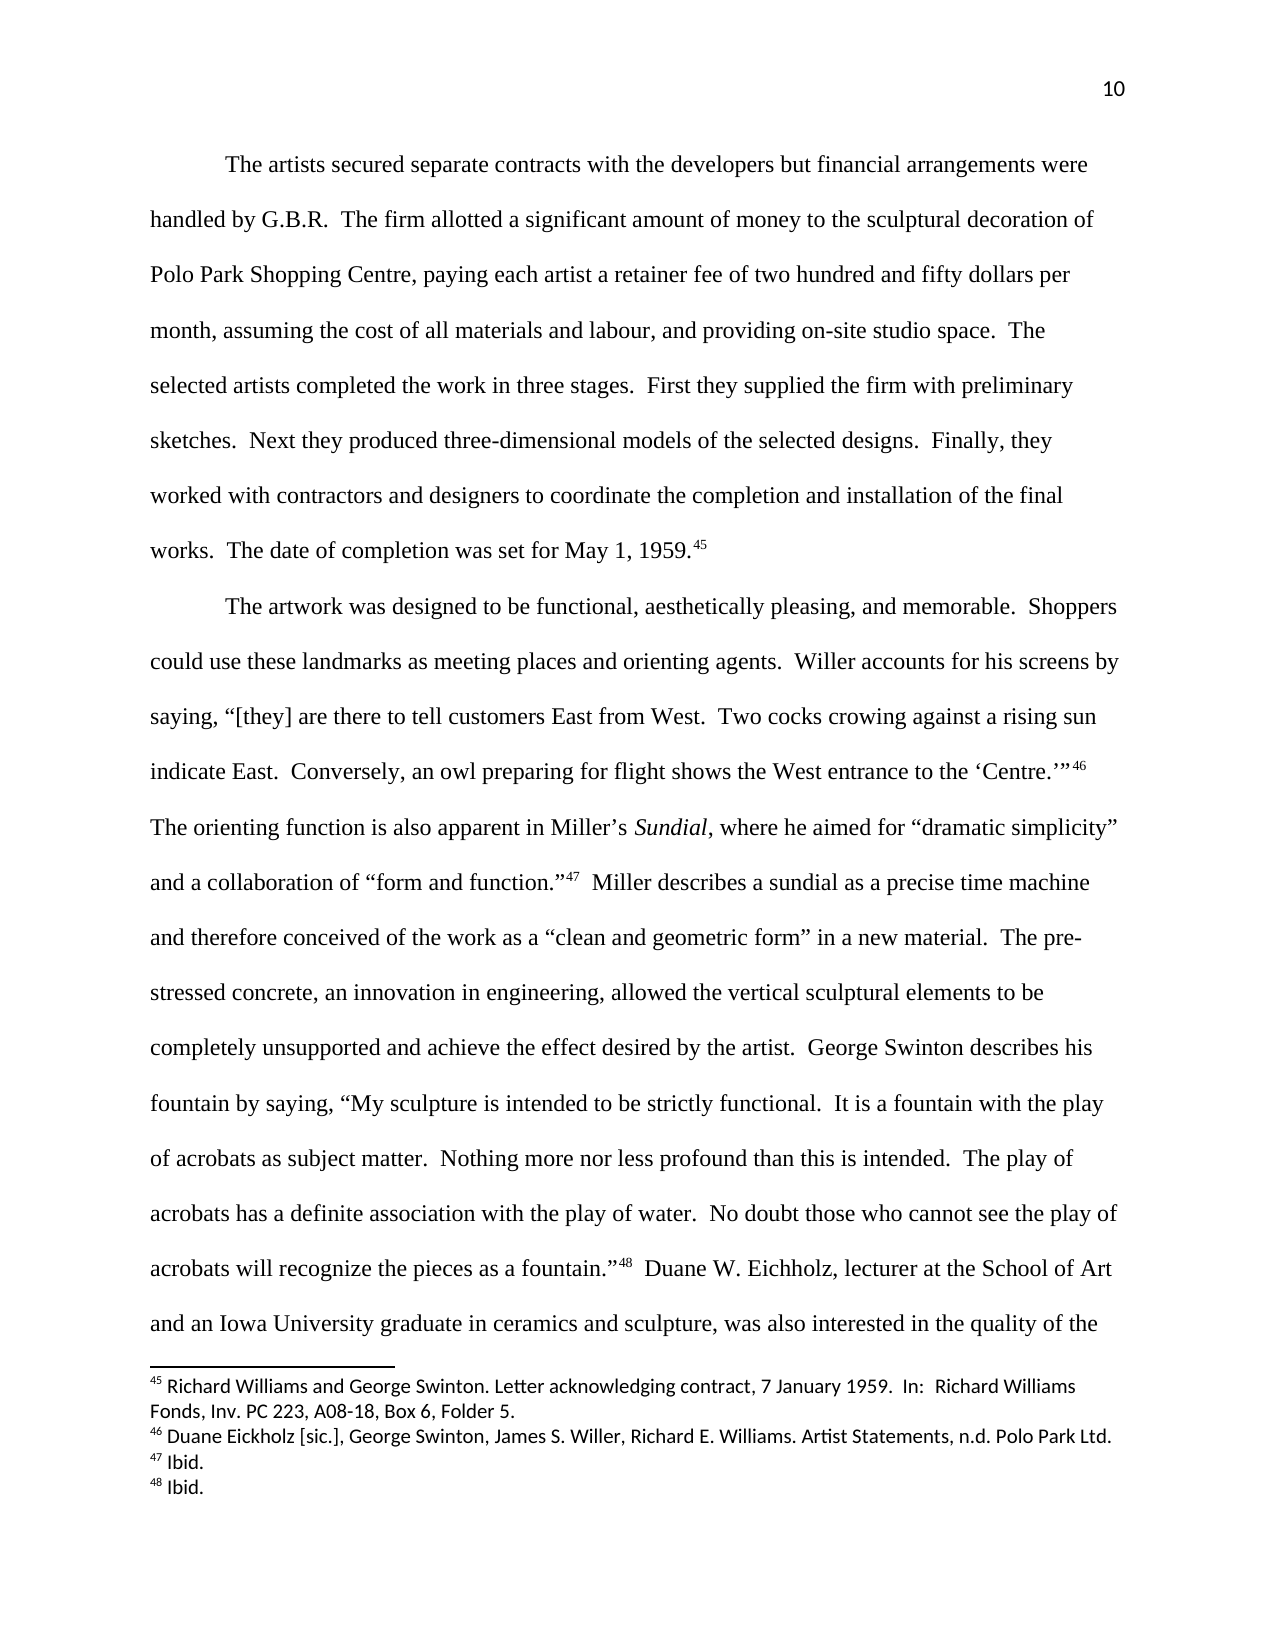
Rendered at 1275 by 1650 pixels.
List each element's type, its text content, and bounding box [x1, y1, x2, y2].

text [150, 592, 1125, 1337]
text The artists secured separate contracts with the developers but financial arrangements were handled by G.B.R. The firm allotted a significant amount of money to the sculptural decoration of Polo Park Shopping Centre, paying each artist a retainer fee of two hundred and fifty dollars per month, assuming the cost of all materials and labour, and providing on-site studio space. The selected artists completed the work in three stages. First they supplied the firm with preliminary sketches. Next they produced three-dimensional models of the selected designs. Finally, they worked with contractors and designers to coordinate the completion and installation of the final works. The date of completion was set for May 1, 1959. [150, 150, 1125, 564]
